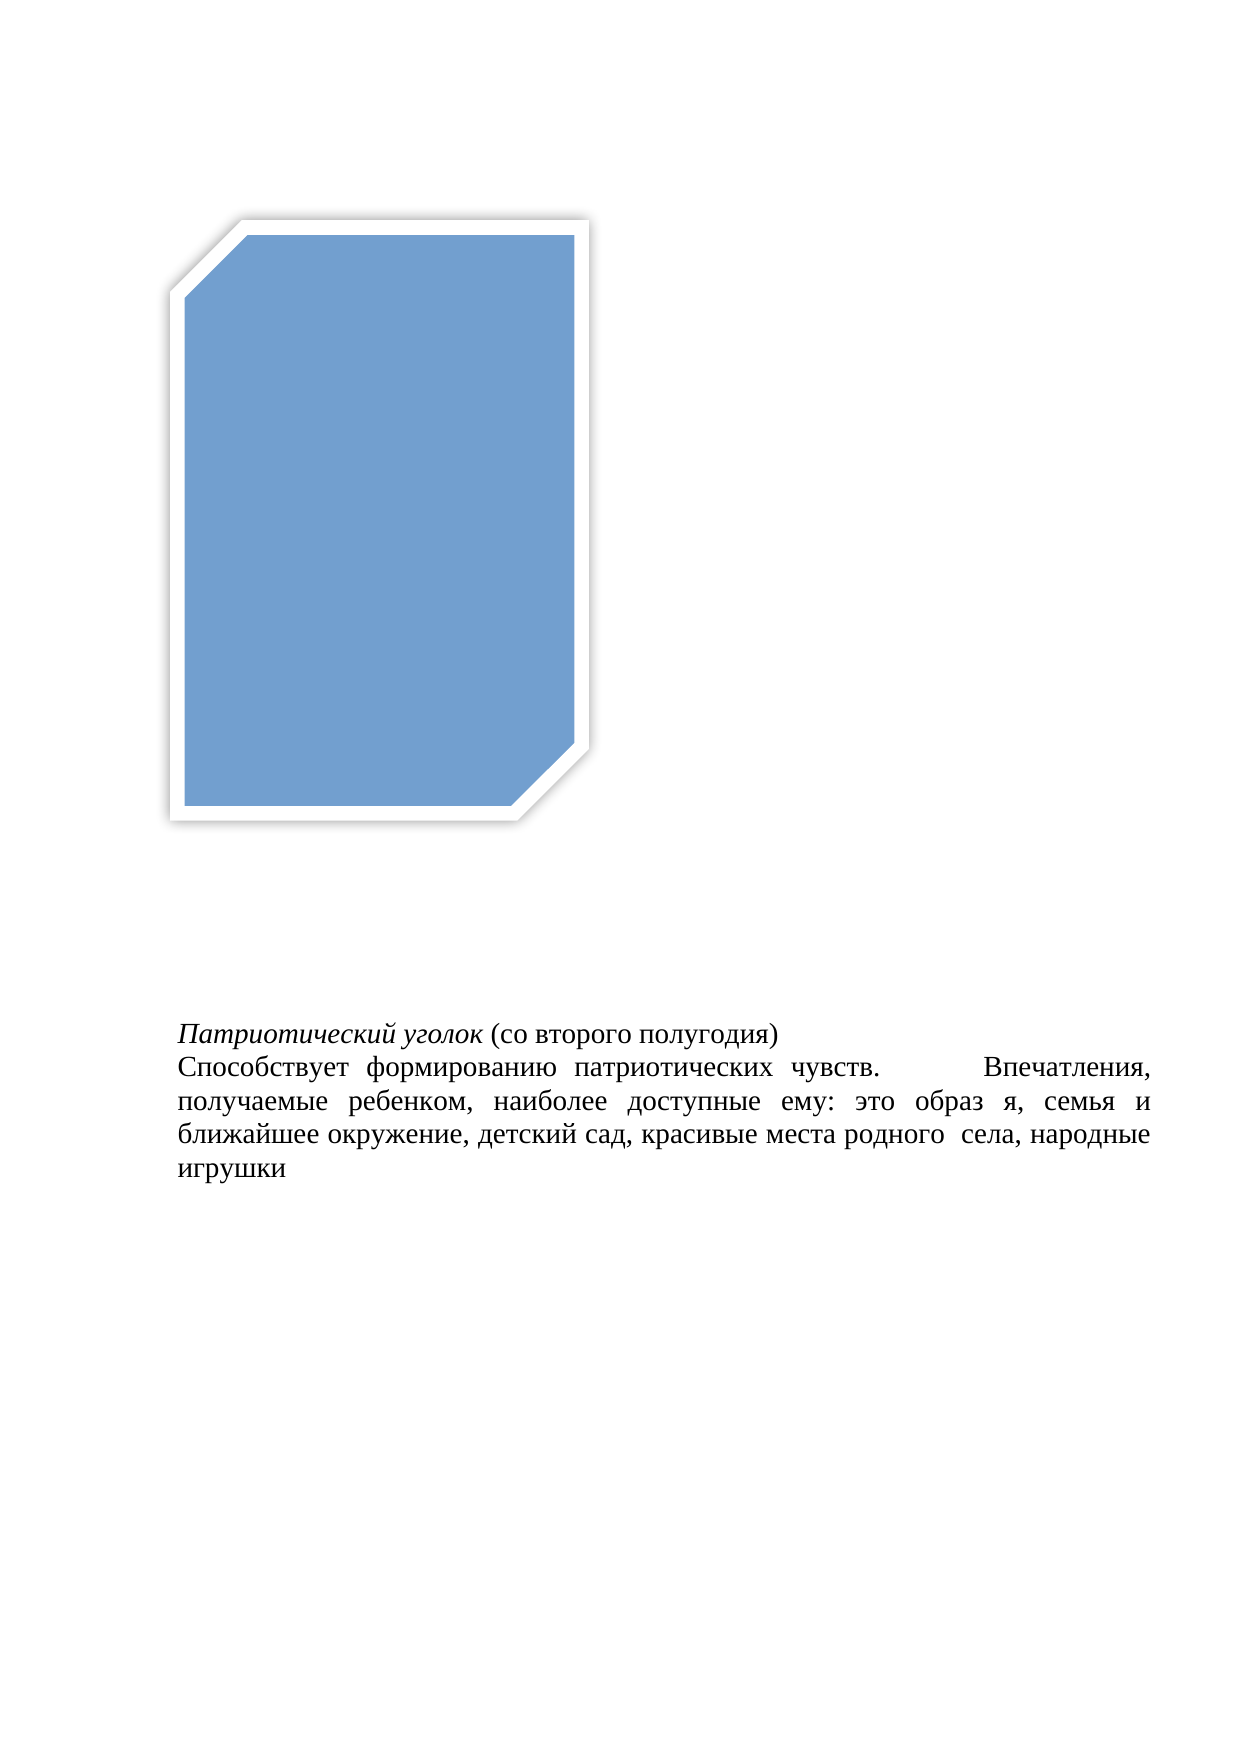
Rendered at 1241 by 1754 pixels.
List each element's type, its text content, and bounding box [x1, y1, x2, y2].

text Патриотический уголок (со второго полугодия) [177, 1016, 1152, 1049]
text Способствует формированию патриотических чувств. Впечатления, получаемые ребенком, наиболее доступные ему: это образ я, семья и ближайшее окружение, детский сад, красивые места родного села, народные игрушки [177, 1049, 1152, 1184]
